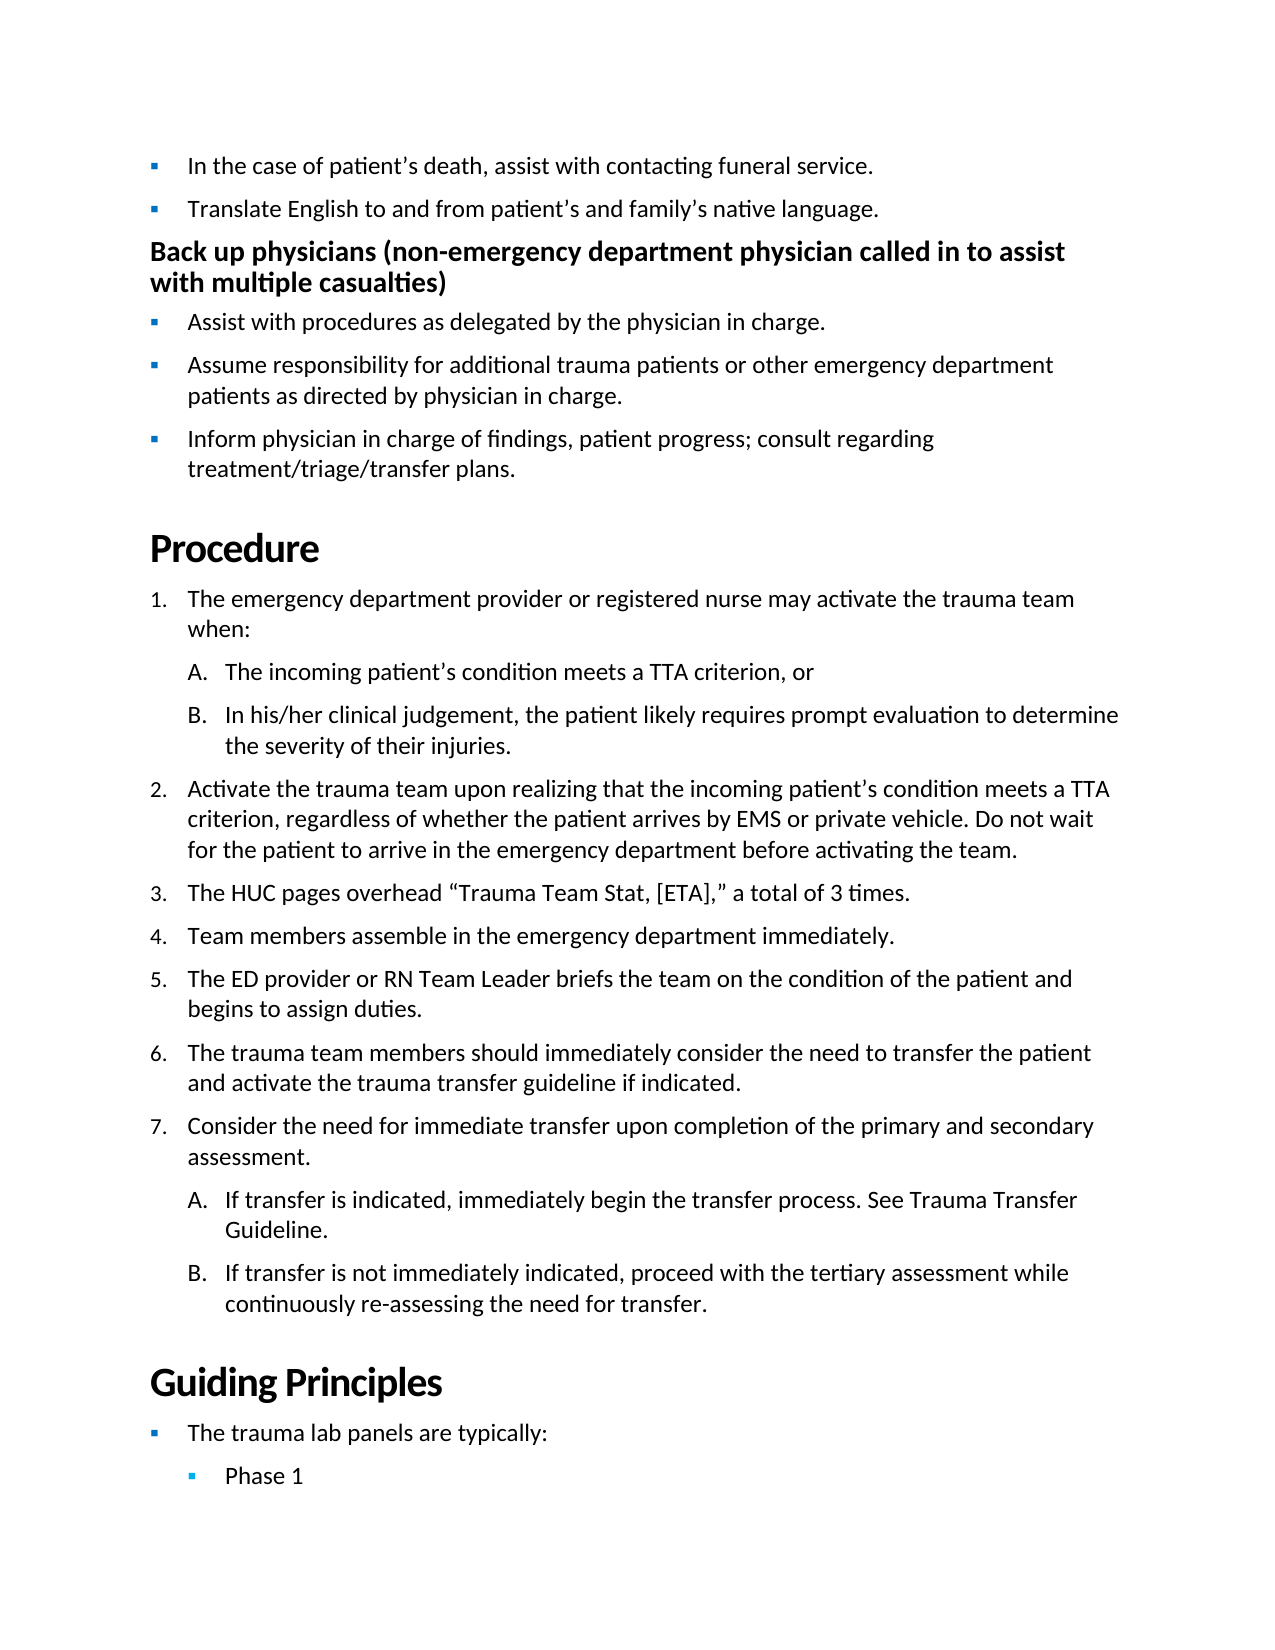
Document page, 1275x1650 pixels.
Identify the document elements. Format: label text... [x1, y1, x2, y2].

list The trauma team members should immediately consider the need to transfer the patient and activate the trauma transfer guideline if indicated. [150, 1037, 1125, 1098]
list The emergency department provider or registered nurse may activate the trauma team when: [150, 583, 1125, 644]
list The ED provider or RN Team Leader briefs the team on the condition of the patient and begins to assign duties. [150, 963, 1125, 1024]
list The incoming patient’s condition meets a TTA criterion, or [187, 656, 1125, 687]
list In the case of patient’s death, assist with contacting funeral service. [150, 150, 1125, 181]
list If transfer is not immediately indicated, proceed with the tertiary assessment while continuously re-assessing the need for transfer. [187, 1257, 1125, 1318]
list If transfer is indicated, immediately begin the transfer process. See Trauma Transfer Guideline. [187, 1184, 1125, 1245]
list In his/her clinical judgement, the patient likely requires prompt evaluation to determine the severity of their injuries. [187, 699, 1125, 761]
subtitle Procedure [150, 530, 1125, 570]
list Assume responsibility for additional trauma patients or other emergency department patients as directed by physician in charge. [150, 349, 1125, 410]
list Phase 1 [187, 1460, 1125, 1491]
list Team members assemble in the emergency department immediately. [150, 920, 1125, 951]
subtitle Back up physicians (non-emergency department physician called in to assist with multiple casualties) [150, 236, 1125, 300]
list Consider the need for immediate transfer upon completion of the primary and secondary assessment. [150, 1110, 1125, 1171]
list Activate the trauma team upon realizing that the incoming patient’s condition meets a TTA criterion, regardless of whether the patient arrives by EMS or private vehicle. Do not wait for the patient to arrive in the emergency department before activating the team. [150, 773, 1125, 864]
list Translate English to and from patient’s and family’s native language. [150, 193, 1125, 223]
list The HUC pages overhead “Trauma Team Stat, [ETA],” a total of 3 times. [150, 877, 1125, 908]
list Inform physician in charge of findings, patient progress; consult regarding treatment/triage/transfer plans. [150, 423, 1125, 484]
list Assist with procedures as delegated by the physician in charge. [150, 306, 1125, 337]
subtitle Guiding Principles [150, 1364, 1125, 1405]
list The trauma lab panels are typically: [150, 1417, 1125, 1448]
